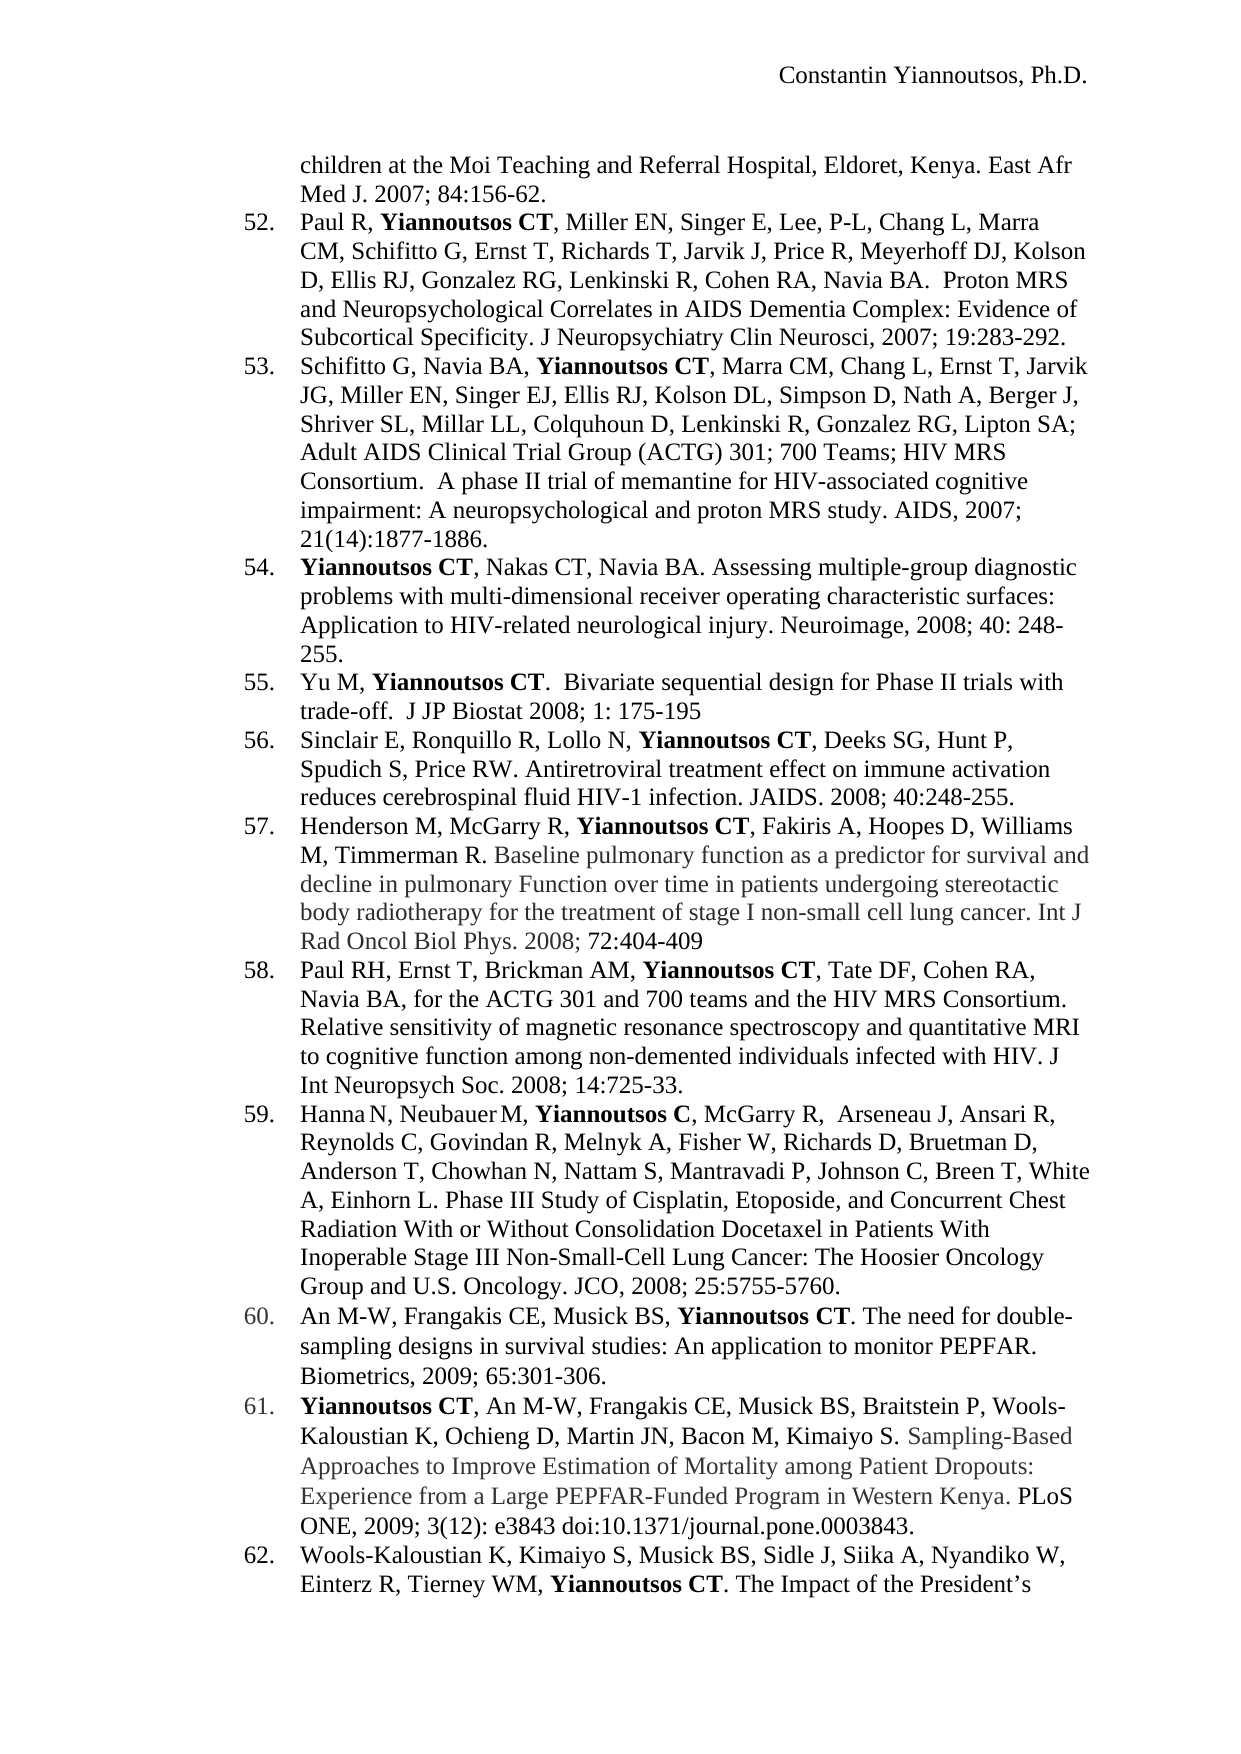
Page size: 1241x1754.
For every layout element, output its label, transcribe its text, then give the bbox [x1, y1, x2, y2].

list Schifitto G, Navia BA, Yiannoutsos CT, Marra CM, Chang L, Ernst T, Jarvik JG, Miller EN, Singer EJ, Ellis RJ, Kolson DL, Simpson D, Nath A, Berger J, Shriver SL, Millar LL, Colquhoun D, Lenkinski R, Gonzalez RG, Lipton SA; Adult AIDS Clinical Trial Group (ACTG) 301; 700 Teams; HIV MRS Consortium. A phase II trial of memantine for HIV-associated cognitive impairment: A neuropsychological and proton MRS study. AIDS, 2007; 21(14):1877-1886. [244, 351, 1090, 552]
list Henderson M, McGarry R, Yiannoutsos CT, Fakiris A, Hoopes D, Williams M, Timmerman R. Baseline pulmonary function as a predictor for survival and decline in pulmonary Function over time in patients undergoing stereotactic body radiotherapy for the treatment of stage I non-small cell lung cancer. Int J Rad Oncol Biol Phys. 2008; 72:404-409 [244, 811, 1090, 955]
list Yu M, Yiannoutsos CT. Bivariate sequential design for Phase II trials with trade-off. J JP Biostat 2008; 1: 175-195 [244, 667, 1090, 725]
list Sinclair E, Ronquillo R, Lollo N, Yiannoutsos CT, Deeks SG, Hunt P, Spudich S, Price RW. Antiretroviral treatment effect on immune activation reduces cerebrospinal fluid HIV-1 infection. JAIDS. 2008; 40:248-255. [244, 725, 1090, 811]
list An M-W, Frangakis CE, Musick BS, Yiannoutsos CT. The need for double-sampling designs in survival studies: An application to monitor PEPFAR. Biometrics, 2009; 65:301-306. [244, 1300, 1090, 1390]
list Yiannoutsos CT, Nakas CT, Navia BA. Assessing multiple-group diagnostic problems with multi-dimensional receiver operating characteristic surfaces: Application to HIV-related neurological injury. Neuroimage, 2008; 40: 248-255. [244, 552, 1090, 667]
list Yiannoutsos CT, An M-W, Frangakis CE, Musick BS, Braitstein P, Wools-Kaloustian K, Ochieng D, Martin JN, Bacon M, Kimaiyo S. Sampling-Based Approaches to Improve Estimation of Mortality among Patient Dropouts: Experience from a Large PEPFAR-Funded Program in Western Kenya. . PLoS ONE, 2009; 3(12): e3843 doi:10.1371/journal.pone.0003843. [244, 1390, 1090, 1540]
list Hanna N, Neubauer M, Yiannoutsos C, McGarry R, Arseneau J, Ansari R, Reynolds C, Govindan R, Melnyk A, Fisher W, Richards D, Bruetman D, Anderson T, Chowhan N, Nattam S, Mantravadi P, Johnson C, Breen T, White A, Einhorn L. Phase III Study of Cisplatin, Etoposide, and Concurrent Chest Radiation With or Without Consolidation Docetaxel in Patients With Inoperable Stage III Non-Small-Cell Lung Cancer: The Hoosier Oncology Group and U.S. Oncology. JCO, 2008; 25:5755-5760. [244, 1099, 1090, 1300]
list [244, 150, 1090, 207]
list Paul RH, Ernst T, Brickman AM, Yiannoutsos CT, Tate DF, Cohen RA, Navia BA, for the ACTG 301 and 700 teams and the HIV MRS Consortium. Relative sensitivity of magnetic resonance spectroscopy and quantitative MRI to cognitive function among non-demented individuals infected with HIV. J Int Neuropsych Soc. 2008; 14:725-33. [244, 955, 1090, 1099]
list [244, 1540, 1090, 1597]
list Paul R, Yiannoutsos CT, Miller EN, Singer E, Lee, P-L, Chang L, Marra CM, Schifitto G, Ernst T, Richards T, Jarvik J, Price R, Meyerhoff DJ, Kolson D, Ellis RJ, Gonzalez RG, Lenkinski R, Cohen RA, Navia BA. Proton MRS and Neuropsychological Correlates in AIDS Dementia Complex: Evidence of Subcortical Specificity. J Neuropsychiatry Clin Neurosci, 2007; 19:283-292. [244, 207, 1090, 351]
